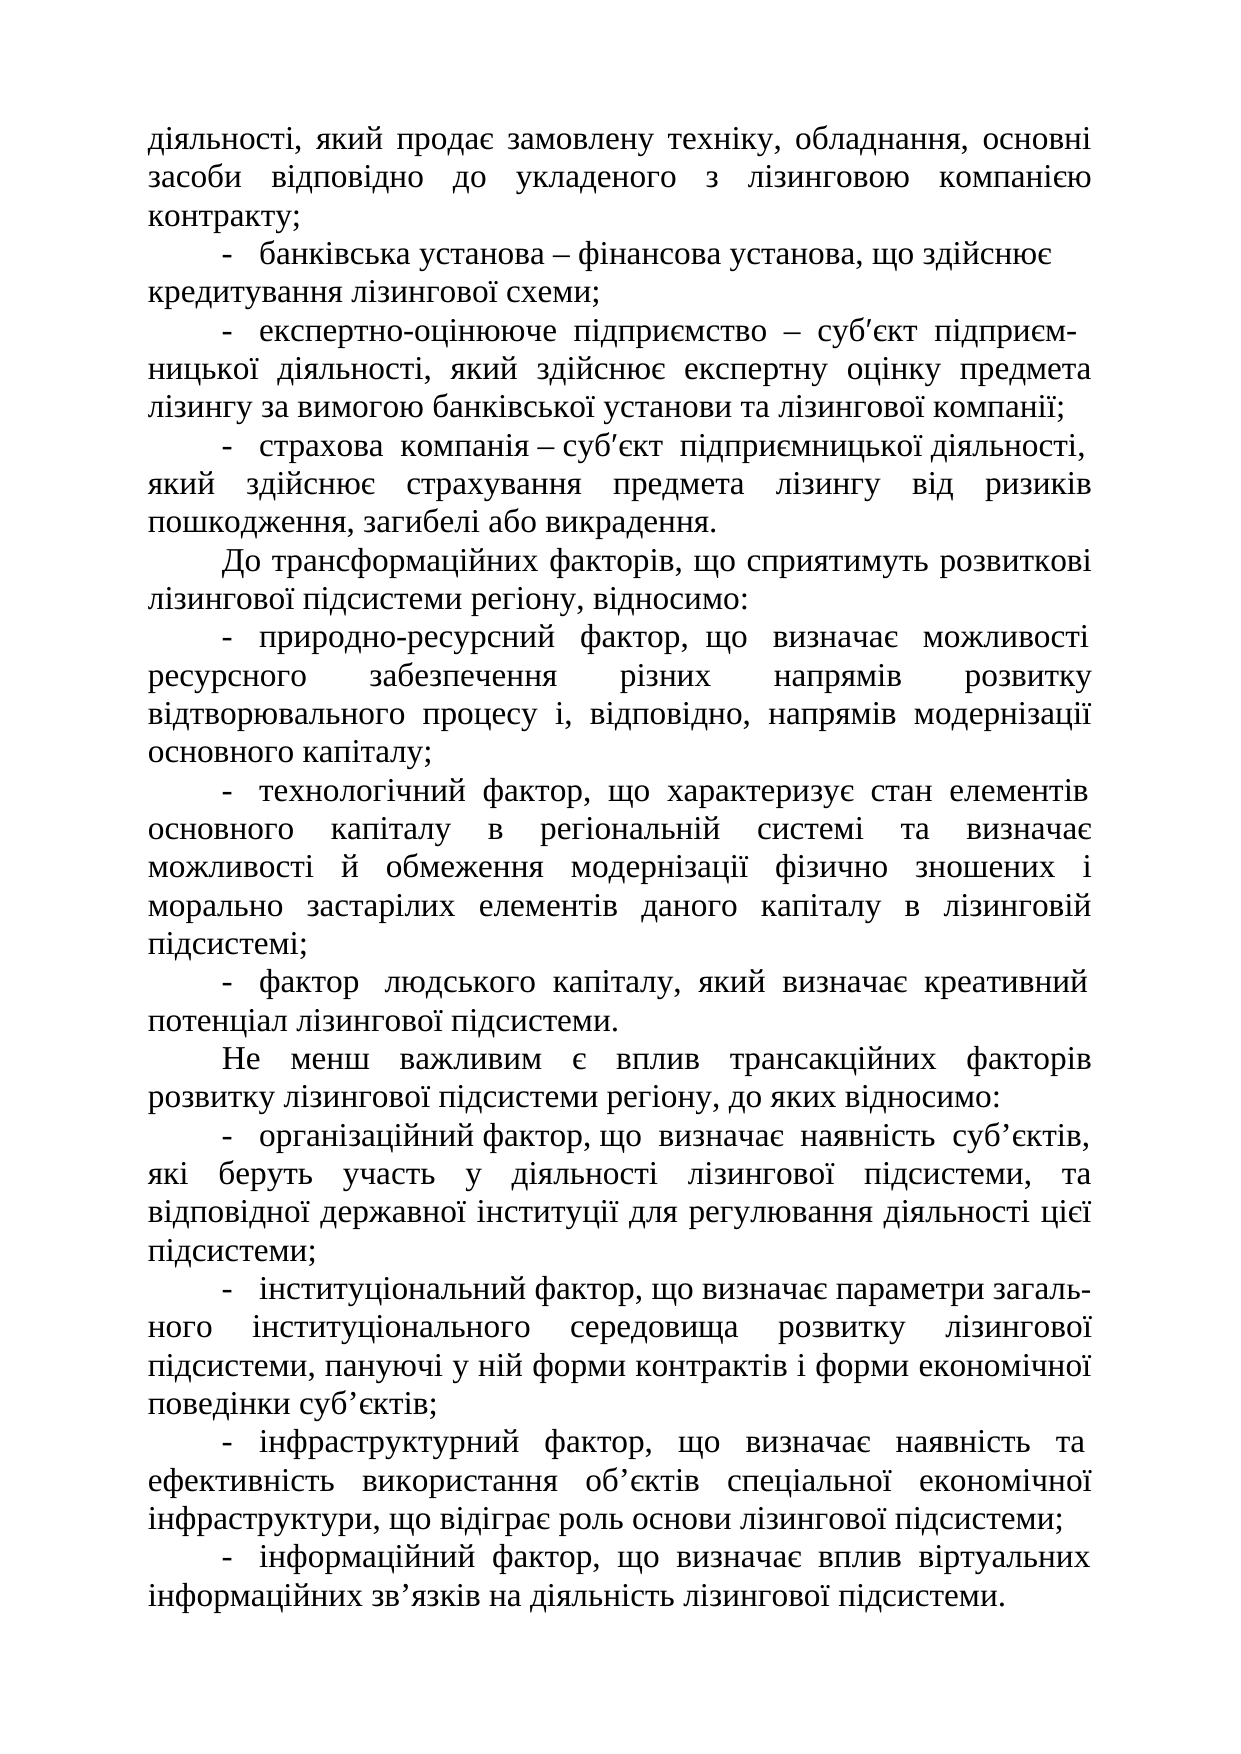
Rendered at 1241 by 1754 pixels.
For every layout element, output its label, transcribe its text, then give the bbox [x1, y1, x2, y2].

list технологічний фактор, що характеризує стан елементів [221, 770, 1092, 808]
list організаційний фактор, що визначає наявність суб’єктів, [221, 1115, 1092, 1153]
list страхова компанія – суб′єкт підприємницької діяльності, [221, 425, 1092, 463]
text інформаційних зв’язків на діяльність лізингової підсистеми. [148, 1575, 1092, 1613]
text діяльності, який продає замовлену техніку, обладнання, основні засоби відповідно до укладеного з лізинговою компанією контракту; [148, 118, 1092, 233]
list банківська установа – фінансова установа, що здійснює [221, 233, 1092, 271]
text потенціал лізингової підсистеми. [148, 1000, 1092, 1038]
text ресурсного забезпечення різних напрямів розвитку відтворювального процесу і, відповідно, напрямів модернізації основного капіталу; [148, 655, 1092, 770]
list інституціональний фактор, що визначає параметри загаль- [221, 1268, 1092, 1306]
text ефективність використання об’єктів спеціальної економічної інфраструктури, що відіграє роль основи лізингової підсистеми; [148, 1460, 1092, 1536]
list фактор людського капіталу, який визначає креативний [221, 961, 1092, 1000]
list експертно-оцінююче підприємство – суб′єкт підприєм- [221, 310, 1092, 348]
text ного інституціонального середовища розвитку лізингової підсистеми, пануючі у ній форми контрактів і форми економічної поведінки суб’єктів; [148, 1306, 1092, 1421]
text ницької діяльності, який здійснює експертну оцінку предмета лізингу за вимогою банківської установи та лізингової компанії; [148, 348, 1092, 425]
text кредитування лізингової схеми; [148, 271, 1092, 310]
list інформаційний фактор, що визначає вплив віртуальних [221, 1536, 1092, 1575]
text які беруть участь у діяльності лізингової підсистеми, та відповідної державної інституції для регулювання діяльності цієї підсистеми; [148, 1153, 1092, 1268]
text Не менш важливим є вплив трансакційних факторів розвитку лізингової підсистеми регіону, до яких відносимо: [148, 1038, 1092, 1115]
text який здійснює страхування предмета лізингу від ризиків пошкодження, загибелі або викрадення. [148, 463, 1092, 540]
text До трансформаційних факторів, що сприятимуть розвиткові лізингової підсистеми регіону, відносимо: [148, 540, 1092, 616]
list інфраструктурний фактор, що визначає наявність та [221, 1421, 1092, 1460]
text основного капіталу в регіональній системі та визначає можливості й обмеження модернізації фізично зношених і морально застарілих елементів даного капіталу в лізинговій підсистемі; [148, 808, 1092, 961]
list природно-ресурсний фактор, що визначає можливості [221, 616, 1092, 655]
